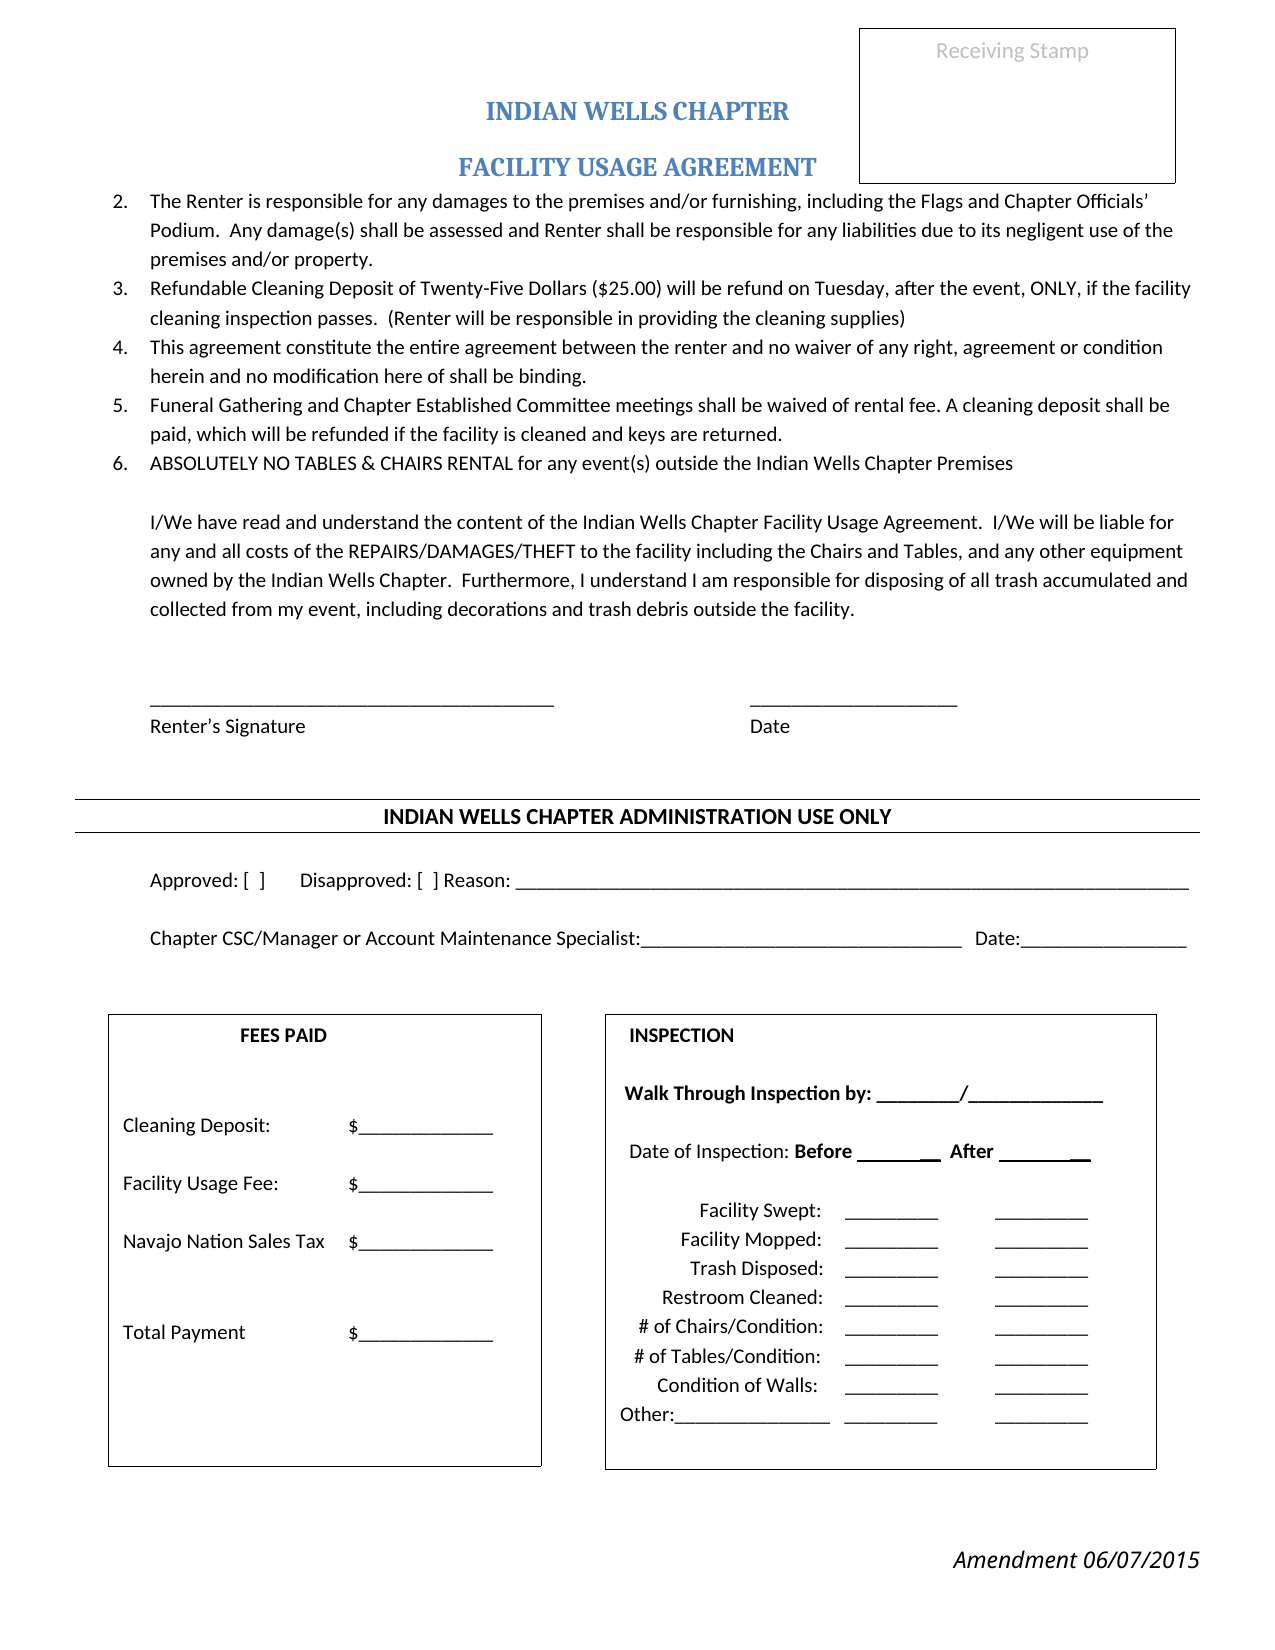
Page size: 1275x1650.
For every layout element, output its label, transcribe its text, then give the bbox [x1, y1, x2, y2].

list Renter’s Signature Date [150, 713, 1200, 738]
list This agreement constitute the entire agreement between the renter and no waiver of any right, agreement or condition herein and no modification here of shall be binding. [112, 334, 1200, 388]
list Funeral Gathering and Chapter Established Committee meetings shall be waived of rental fee. A cleaning deposit shall be paid, which will be refunded if the facility is cleaned and keys are returned. [112, 392, 1200, 447]
list Refundable Cleaning Deposit of Twenty-Five Dollars ($25.00) will be refund on Tuesday, after the event, ONLY, if the facility cleaning inspection passes. (Renter will be responsible in providing the cleaning supplies) [112, 276, 1200, 330]
list Approved: [ ] Disapproved: [ ] Reason: _________________________________________________________________ [150, 867, 1200, 892]
list The Renter is responsible for any damages to the premises and/or furnishing, including the Flags and Chapter Officials’ Podium. Any damage(s) shall be assessed and Renter shall be responsible for any liabilities due to its negligent use of the premises and/or property. [112, 188, 1200, 272]
list I/We have read and understand the content of the Indian Wells Chapter Facility Usage Agreement. I/We will be liable for any and all costs of the REPAIRS/DAMAGES/THEFT to the facility including the Chairs and Tables, and any other equipment owned by the Indian Wells Chapter. Furthermore, I understand I am responsible for disposing of all trash accumulated and collected from my event, including decorations and trash debris outside the facility. [150, 509, 1200, 622]
list ABSOLUTELY NO TABLES & CHAIRS RENTAL for any event(s) outside the Indian Wells Chapter Premises [112, 451, 1200, 476]
list _______________________________________ ____________________ [150, 684, 1200, 709]
text Chapter CSC/Manager or Account Maintenance Specialist:_______________________________ Date:________________ [75, 925, 1200, 951]
list INDIAN WELLS CHAPTER ADMINISTRATION USE ONLY [75, 800, 1200, 832]
